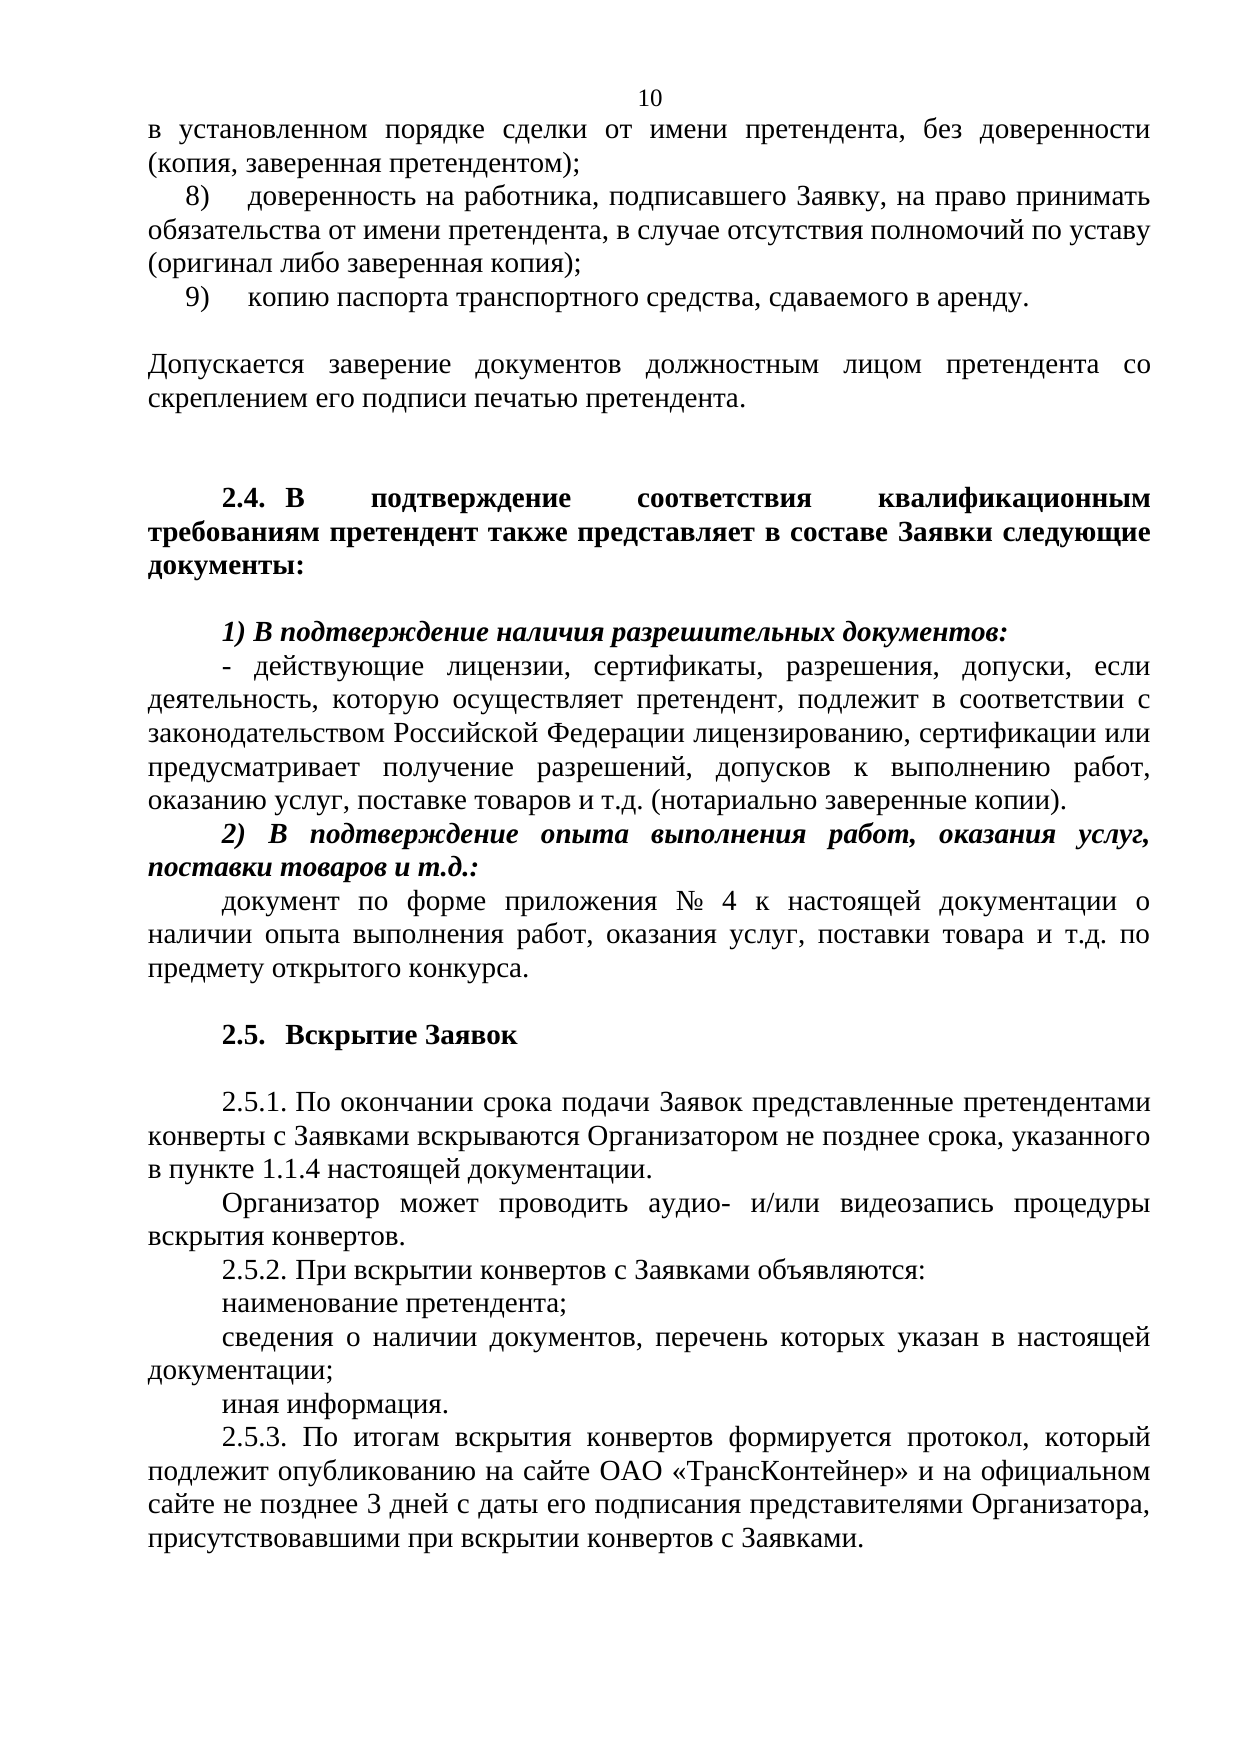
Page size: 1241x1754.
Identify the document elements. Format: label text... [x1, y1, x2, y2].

text Организатор может проводить аудио- и/или видеозапись процедуры вскрытия конвертов. [148, 1185, 1152, 1252]
text документ по форме приложения № 4 к настоящей документации о наличии опыта выполнения работ, оказания услуг, поставки товара и т.д. по предмету открытого конкурса. [148, 883, 1152, 983]
list доверенность на работника, подписавшего Заявку, на право принимать обязательства от имени претендента, в случае отсутствия полномочий по уставу (оригинал либо заверенная копия); [148, 178, 1152, 279]
list копию паспорта транспортного средства, сдаваемого в аренду. [148, 279, 1152, 313]
text сведения о наличии документов, перечень которых указан в настоящей документации; [148, 1319, 1152, 1386]
list В подтверждение соответствия квалификационным требованиям претендент также представляет в составе Заявки следующие документы: [148, 480, 1152, 581]
text 2.5.3. По итогам вскрытия конвертов формируется протокол, который подлежит опубликованию на сайте ОАО «ТрансКонтейнер» и на официальном сайте не позднее 3 дней с даты его подписания представителями Организатора, присутствовавшими при вскрытии конвертов с Заявками. [148, 1419, 1152, 1554]
text 2.5.2. При вскрытии конвертов с Заявками объявляются: [148, 1252, 1152, 1285]
list Вскрытие Заявок [148, 1017, 1152, 1051]
text 1) В подтверждение наличия разрешительных документов: [148, 614, 1152, 648]
text Допускается заверение документов должностным лицом претендента со скреплением его подписи печатью претендента. [148, 346, 1152, 413]
text иная информация. [148, 1386, 1152, 1419]
text 2) В подтверждение опыта выполнения работ, оказания услуг, поставки товаров и т.д.: [148, 816, 1152, 883]
text 2.5.1. По окончании срока подачи Заявок представленные претендентами конверты с Заявками вскрываются Организатором не позднее срока, указанного в пункте 1.1.4 настоящей документации. [148, 1084, 1152, 1185]
text - действующие лицензии, сертификаты, разрешения, допуски, если деятельность, которую осуществляет претендент, подлежит в соответствии с законодательством Российской Федерации лицензированию, сертификации или предусматривает получение разрешений, допусков к выполнению работ, оказанию услуг, поставке товаров и т.д. (нотариально заверенные копии). [148, 648, 1152, 816]
text наименование претендента; [148, 1285, 1152, 1319]
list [148, 111, 1152, 178]
